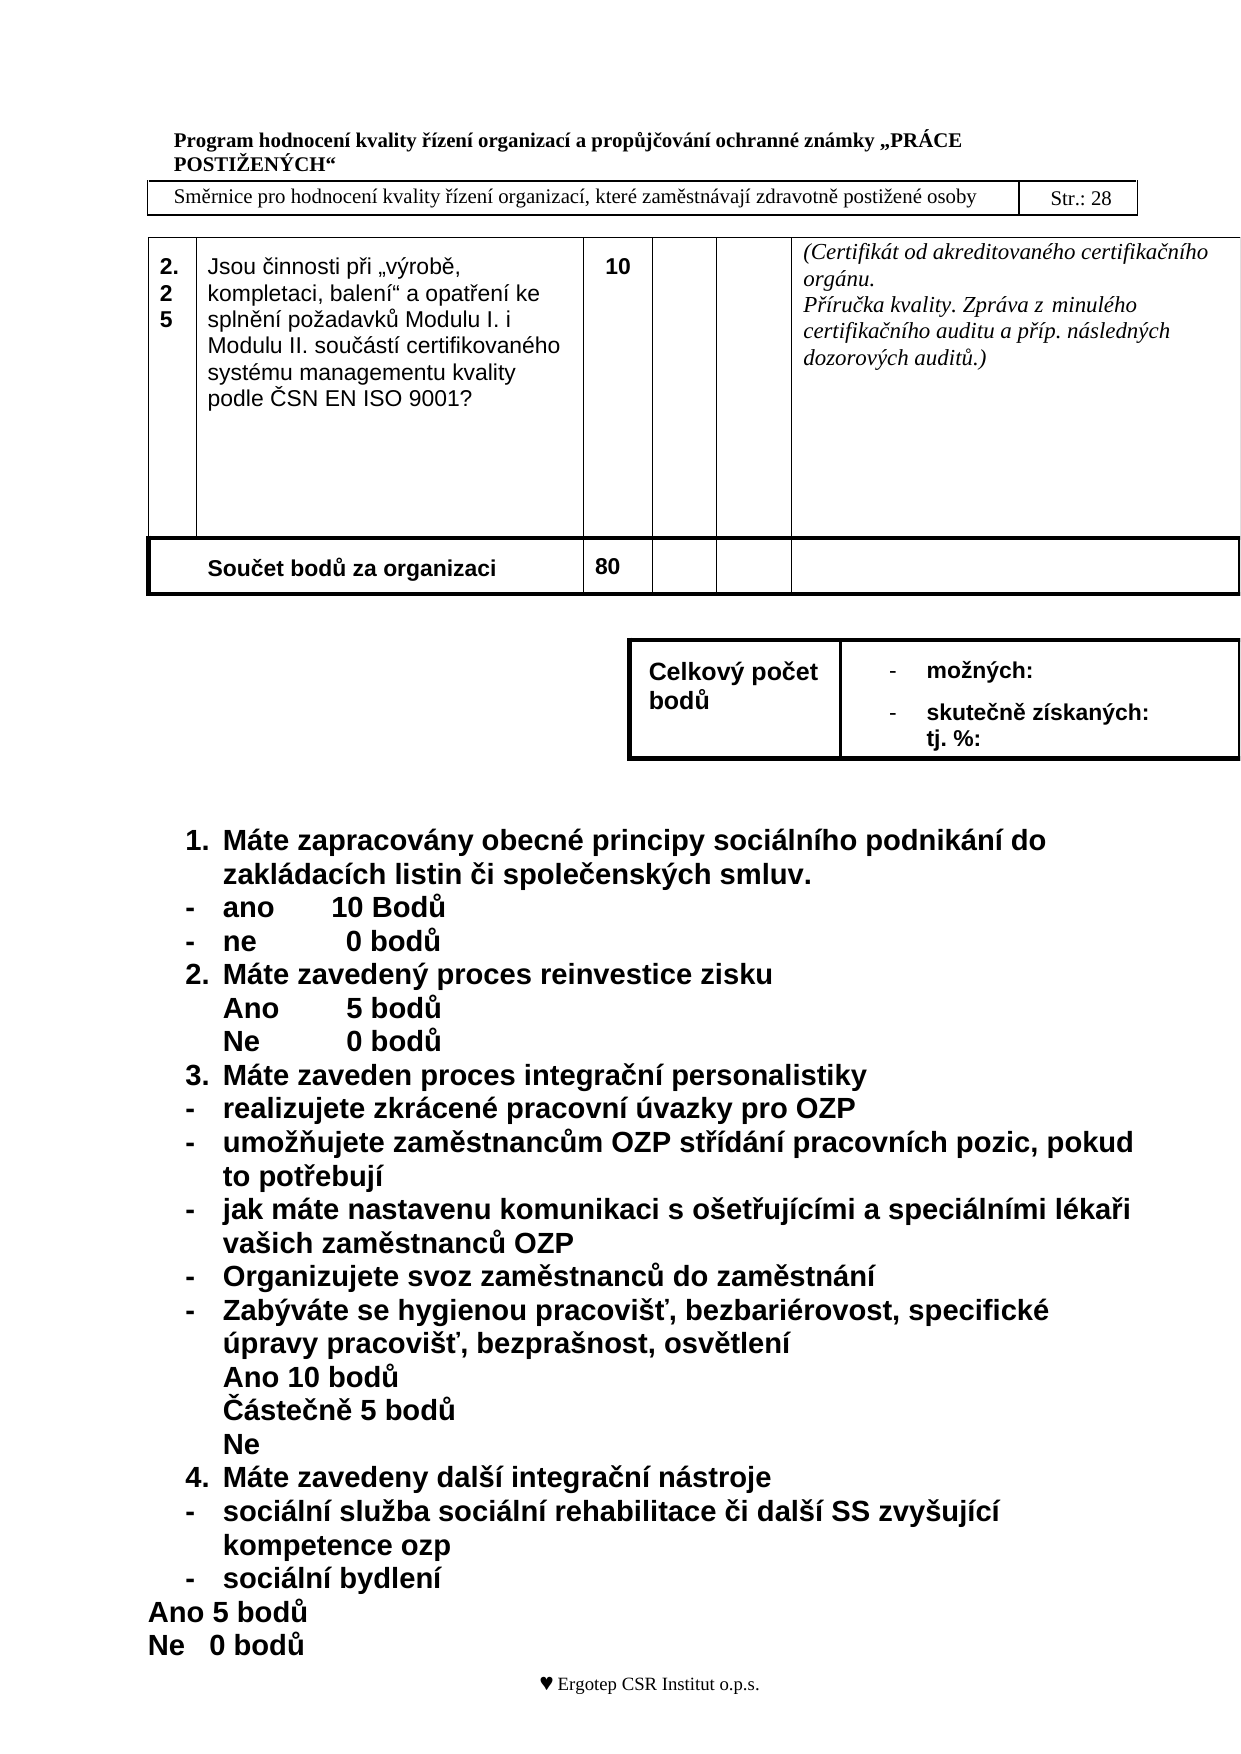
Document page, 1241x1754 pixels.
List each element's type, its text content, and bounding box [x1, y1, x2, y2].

table_cell [717, 540, 791, 592]
list jak máte nastavenu komunikaci s ošetřujícími a speciálními lékaři vašich zaměstnanců OZP [185, 1192, 1152, 1259]
text Ne [223, 1427, 1152, 1460]
list Máte zavedeny další integrační nástroje [185, 1460, 1152, 1494]
list umožňujete zaměstnancům OZP střídání pracovních pozic, pokud to potřebují [185, 1125, 1152, 1192]
table_header Celkový počet bodů [632, 642, 839, 756]
list ano 10 Bodů [185, 890, 1152, 924]
text Ano 10 bodů [223, 1360, 1152, 1393]
text Částečně 5 bodů [223, 1393, 1152, 1427]
table_cell [653, 540, 716, 592]
list Zabýváte se hygienou pracovišť, bezbariérovost, specifické úpravy pracovišť, bezprašnost, osvětlení [185, 1293, 1152, 1360]
table_header Jsou činnosti při „výrobě, kompletaci, balení“ a opatření ke splnění požadavků Modulu I. i Modulu II. součástí certifikovaného systému managementu kvality podle ČSN EN ISO 9001? [197, 238, 583, 536]
list sociální služba sociální rehabilitace či další SS zvyšující kompetence ozp [185, 1494, 1152, 1561]
text Ano 5 bodů [223, 991, 1152, 1024]
list Organizujete svoz zaměstnanců do zaměstnání [185, 1259, 1152, 1293]
list ne 0 bodů [185, 924, 1152, 957]
table_header (Certifikát od akreditovaného certifikačního orgánu. Příručka kvality. Zpráva z minulého certifikačního auditu a příp. následných dozorových auditů.) [792, 238, 1240, 536]
text Ne 0 bodů [148, 1628, 1152, 1662]
table_header možných: skutečně získaných: tj. %: [842, 642, 1238, 756]
text Ano 5 bodů [148, 1594, 1152, 1628]
table_cell Součet bodů za organizaci [196, 540, 583, 592]
table_cell [792, 540, 1238, 592]
table_header 10 [584, 238, 652, 536]
text Ne 0 bodů [223, 1024, 1152, 1058]
list Máte zapracovány obecné principy sociálního podnikání do zakládacích listin či společenských smluv. [185, 823, 1152, 890]
table_header [653, 238, 716, 536]
table_cell 80 [584, 540, 652, 592]
list Máte zaveden proces integrační personalistiky [185, 1058, 1152, 1091]
table_cell [151, 540, 196, 592]
list realizujete zkrácené pracovní úvazky pro OZP [185, 1091, 1152, 1125]
table_header 2.25 [149, 238, 196, 536]
list sociální bydlení [185, 1561, 1152, 1594]
list Máte zavedený proces reinvestice zisku [185, 957, 1152, 991]
table_header [717, 238, 791, 536]
